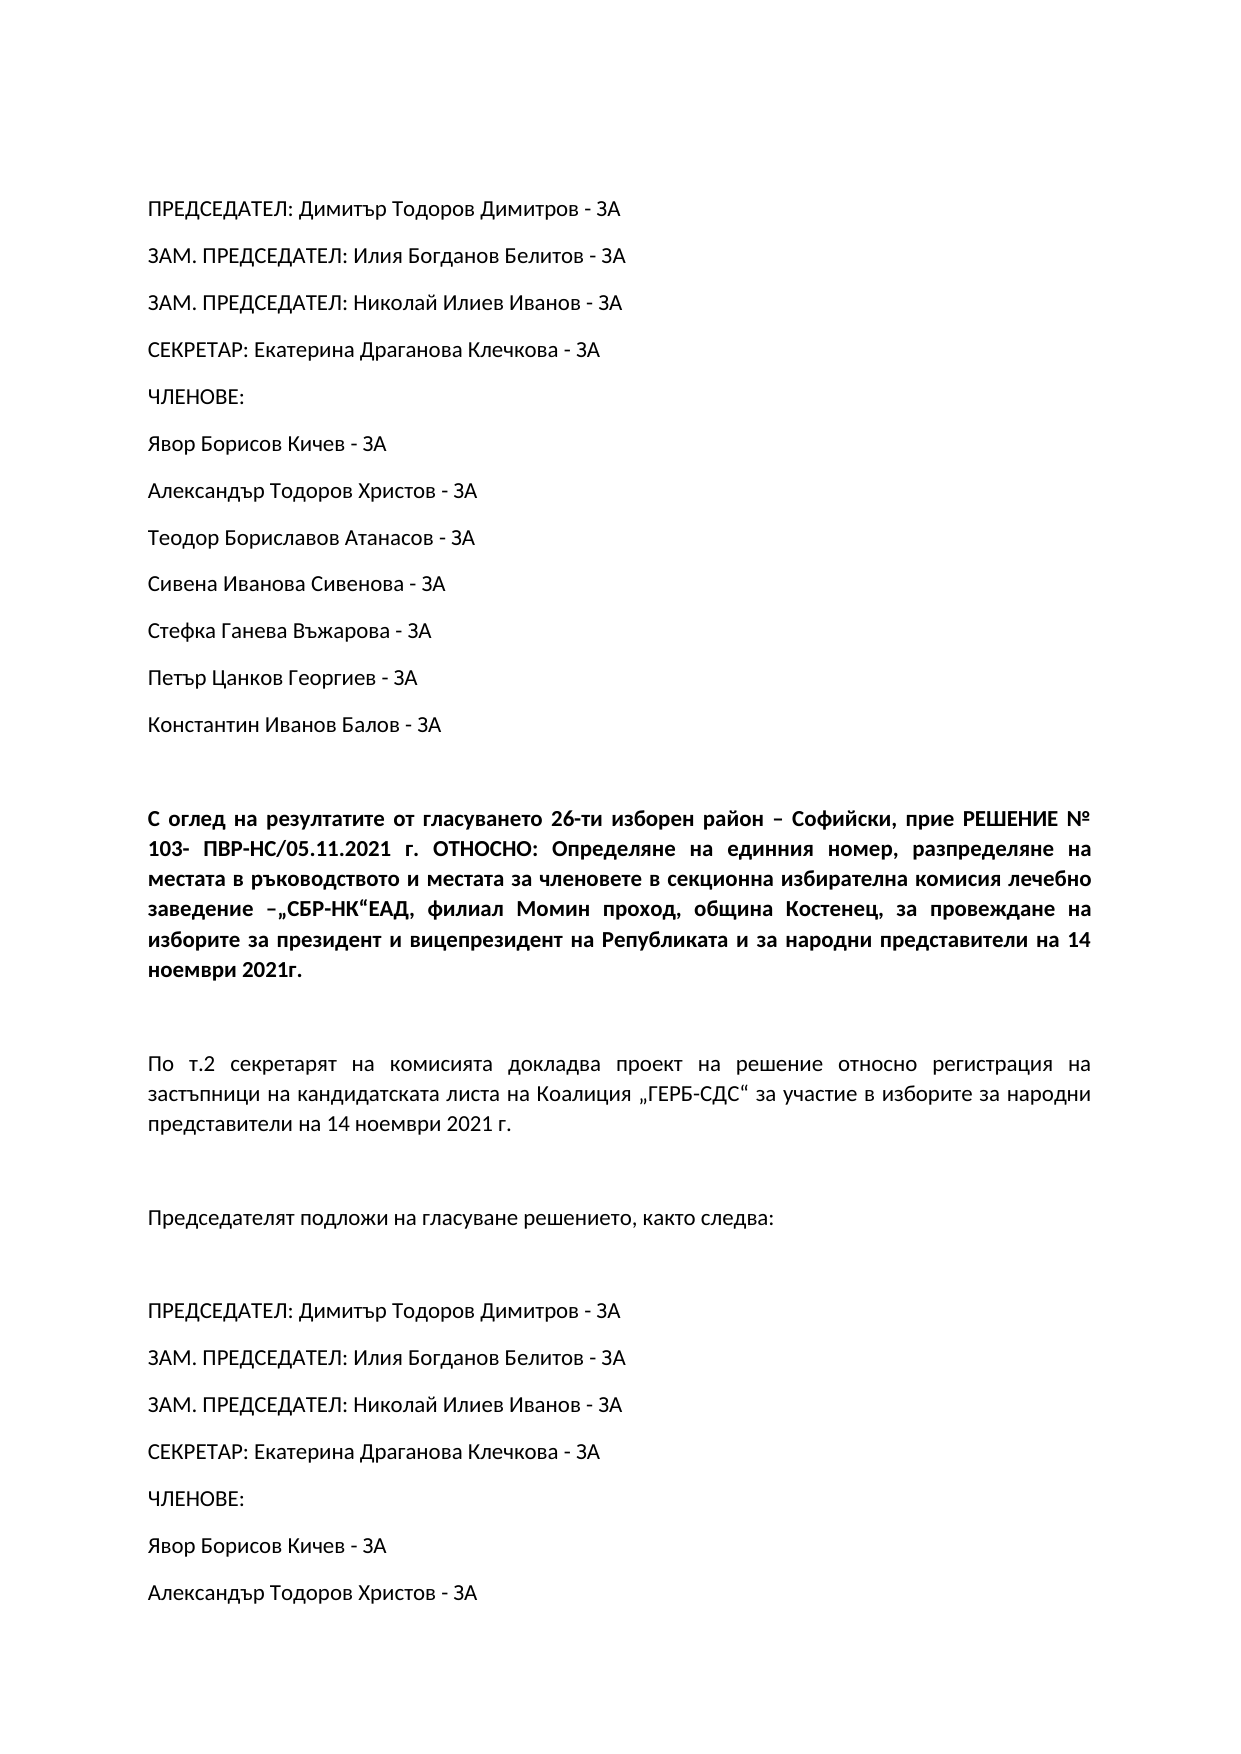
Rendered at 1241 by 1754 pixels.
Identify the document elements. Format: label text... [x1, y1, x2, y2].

text СЕКРЕТАР: Екатерина Драганова Клечкова - ЗА [148, 335, 1093, 363]
text Александър Тодоров Христов - ЗА [148, 1578, 1093, 1606]
text Теодор Бориславов Атанасов - ЗА [148, 523, 1093, 551]
text Александър Тодоров Христов - ЗА [148, 476, 1093, 504]
text ЗАМ. ПРЕДСЕДАТЕЛ: Илия Богданов Белитов - ЗА [148, 241, 1093, 269]
text Константин Иванов Балов - ЗА [148, 710, 1093, 738]
text Явор Борисов Кичев - ЗА [148, 429, 1093, 457]
text Явор Борисов Кичев - ЗА [148, 1531, 1093, 1559]
text ЗАМ. ПРЕДСЕДАТЕЛ: Николай Илиев Иванов - ЗА [148, 288, 1093, 316]
text ЗАМ. ПРЕДСЕДАТЕЛ: Николай Илиев Иванов - ЗА [148, 1390, 1093, 1418]
text ЧЛЕНОВЕ: [148, 382, 1093, 410]
text ЧЛЕНОВЕ: [148, 1484, 1093, 1512]
text Стефка Ганева Въжарова - ЗА [148, 616, 1093, 644]
text СЕКРЕТАР: Екатерина Драганова Клечкова - ЗА [148, 1437, 1093, 1465]
text ПРЕДСЕДАТЕЛ: Димитър Тодоров Димитров - ЗА [148, 194, 1093, 222]
text Сивена Иванова Сивенова - ЗА [148, 569, 1093, 597]
text Петър Цанков Георгиев - ЗА [148, 663, 1093, 691]
text По т.2 секретарят на комисията докладва проект на решение относно регистрация на застъпници на кандидатската листа на Коалиция „ГЕРБ-СДС“ за участие в изборите за народни представители на 14 ноември 2021 г. [148, 1049, 1093, 1137]
text ЗАМ. ПРЕДСЕДАТЕЛ: Илия Богданов Белитов - ЗА [148, 1343, 1093, 1371]
text ПРЕДСЕДАТЕЛ: Димитър Тодоров Димитров - ЗА [148, 1297, 1093, 1324]
text С оглед на резултатите от гласуването 26-ти изборен район – Софийски, прие РЕШЕНИЕ № 103- ПВР-НС/05.11.2021 г. ОТНОСНО: Определяне на единния номер, разпределяне на местата в ръководството и местата за членовете в секционна избирателна комисия лечебно заведение –„СБР-НК“ЕАД, филиал Момин проход, община Костенец, за провеждане на изборите за президент и вицепрезидент на Републиката и за народни представители на 14 ноември 2021г. [148, 804, 1093, 983]
text Председателят подложи на гласуване решението, както следва: [148, 1203, 1093, 1231]
